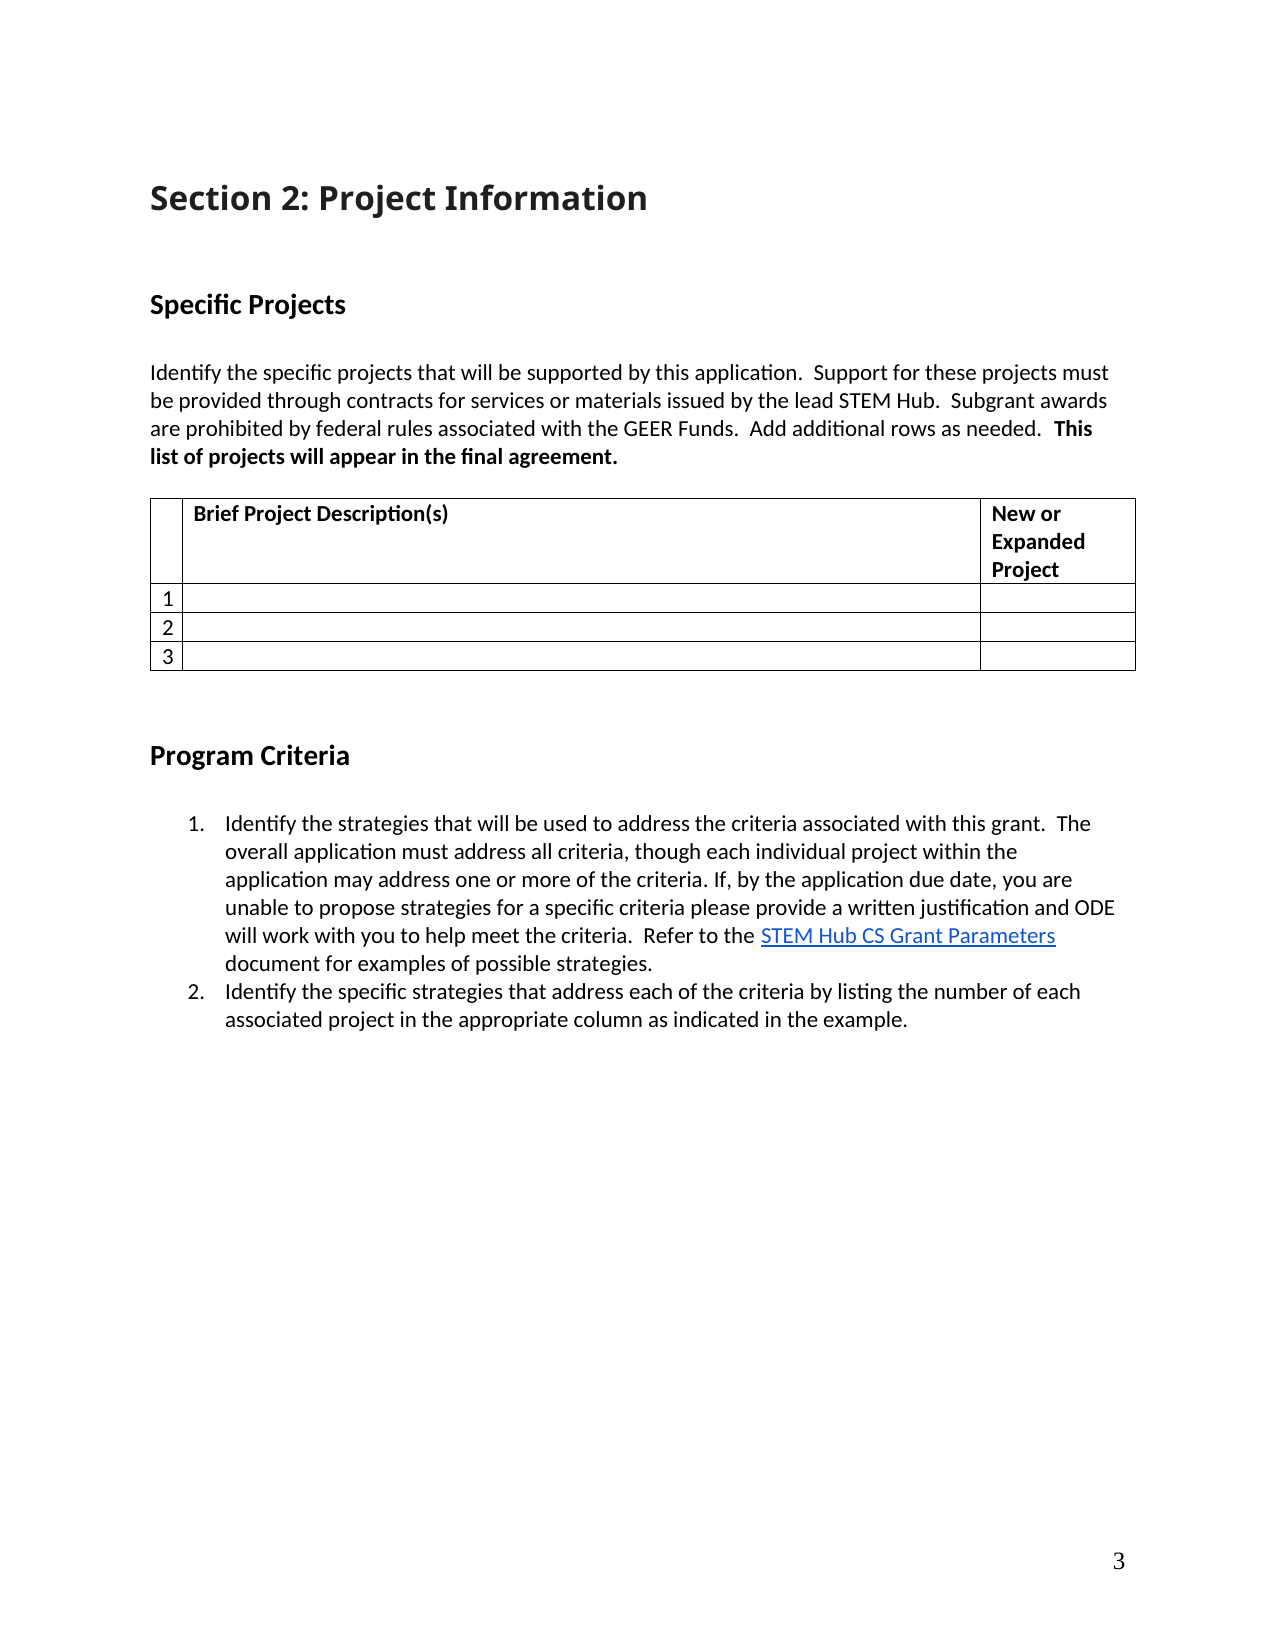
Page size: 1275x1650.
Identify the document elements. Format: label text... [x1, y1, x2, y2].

table_cell [183, 584, 980, 612]
text Identify the specific projects that will be supported by this application. Support for these projects must be provided through contracts for services or materials issued by the lead STEM Hub. Subgrant awards are prohibited by federal rules associated with the GEER Funds. Add additional rows as needed. This list of projects will appear in the final agreement. [150, 358, 1125, 470]
table_cell 1 [151, 584, 182, 612]
subtitle Program Criteria [150, 737, 1125, 772]
table_header New or Expanded Project [981, 499, 1135, 583]
table_cell [981, 613, 1135, 641]
table_cell 3 [151, 642, 182, 670]
table_cell [981, 584, 1135, 612]
subtitle Specific Projects [150, 286, 1125, 322]
table_header [151, 499, 182, 583]
table_cell [183, 642, 980, 670]
subtitle Section 2: Project Information [150, 175, 1125, 220]
list Identify the specific strategies that address each of the criteria by listing the number of each associated project in the appropriate column as indicated in the example. [187, 977, 1125, 1033]
table_cell 2 [151, 613, 182, 641]
table_cell [183, 613, 980, 641]
table_header Brief Project Description(s) [183, 499, 980, 583]
list Identify the strategies that will be used to address the criteria associated with this grant. The overall application must address all criteria, though each individual project within the application may address one or more of the criteria. If, by the application due date, you are unable to propose strategies for a specific criteria please provide a written justification and ODE will work with you to help meet the criteria. Refer to the STEM Hub CS Grant Parameters document for examples of possible strategies. [187, 809, 1125, 977]
table_cell [981, 642, 1135, 670]
